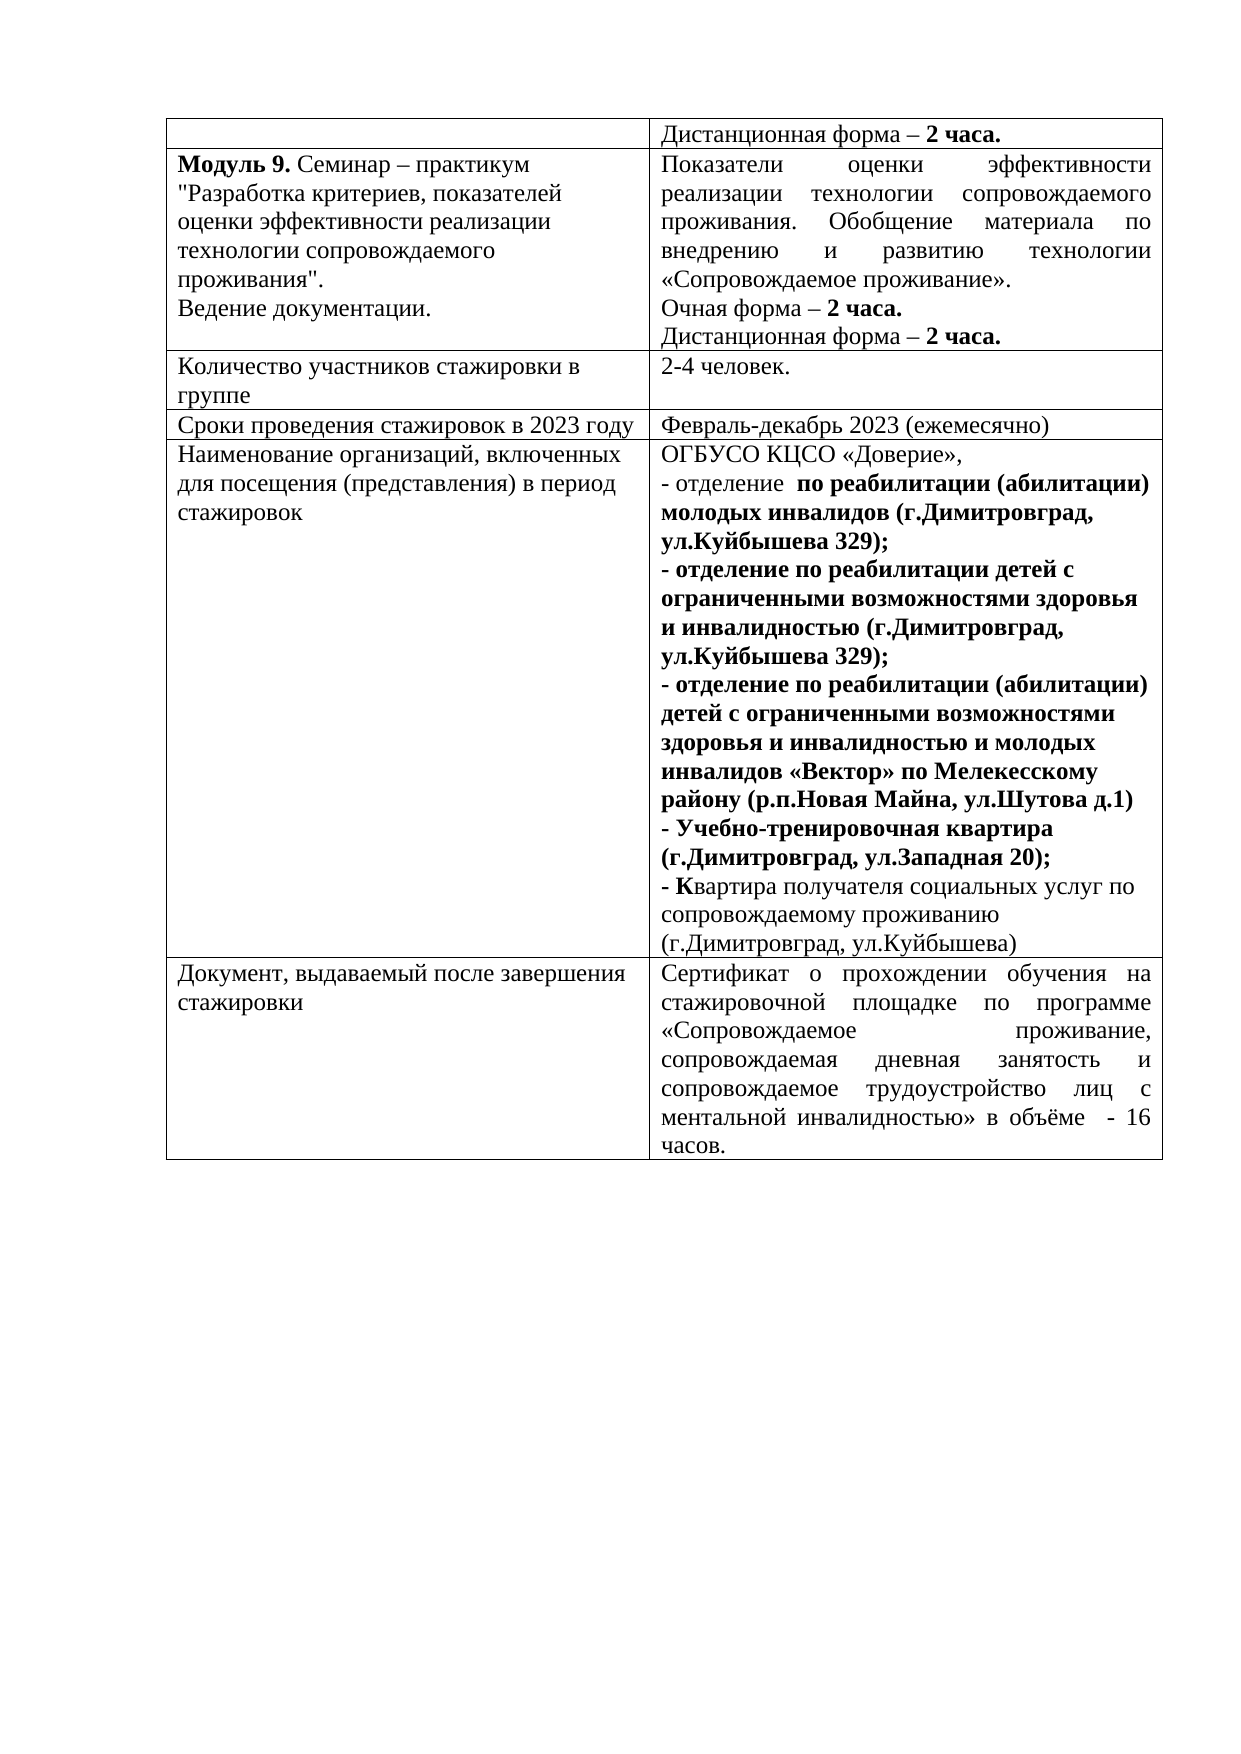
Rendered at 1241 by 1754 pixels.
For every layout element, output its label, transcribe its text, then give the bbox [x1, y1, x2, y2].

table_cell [167, 119, 649, 148]
table_cell Сертификат о прохождении обучения на стажировочной площадке по программе «Сопровождаемое проживание, сопровождаемая дневная занятость и сопровождаемое трудоустройство лиц с ментальной инвалидностью» в объёме - 16 часов. [650, 958, 1162, 1159]
table_cell Модуль 9. Семинар – практикум "Разработка критериев, показателей оценки эффективности реализации технологии сопровождаемого проживания". Ведение документации. [167, 149, 649, 350]
table_cell Наименование организаций, включенных для посещения (представления) в период стажировок [167, 440, 649, 957]
table_cell Сроки проведения стажировок в 2023 году [167, 410, 649, 438]
table_cell ОГБУСО КЦСО «Доверие», - отделение по реабилитации (абилитации) молодых инвалидов (г.Димитровград, ул.Куйбышева 329); - отделение по реабилитации детей с ограниченными возможностями здоровья и инвалидностью (г.Димитровград, ул.Куйбышева 329); - отделение по реабилитации (абилитации) детей с ограниченными возможностями здоровья и инвалидностью и молодых инвалидов «Вектор» по Мелекесскому району (р.п.Новая Майна, ул.Шутова д.1) - Учебно-тренировочная квартира (г.Димитровград, ул.Западная 20); - Квартира получателя социальных услуг по сопровождаемому проживанию (г.Димитровград, ул.Куйбышева) [650, 440, 1162, 957]
table_cell Показатели оценки эффективности реализации технологии сопровождаемого проживания. Обобщение материала по внедрению и развитию технологии «Сопровождаемое проживание». Очная форма – 2 часа. Дистанционная форма – 2 часа. [650, 149, 1162, 350]
table_cell 2-4 человек. [650, 351, 1162, 409]
table_cell Документ, выдаваемый после завершения стажировки [167, 958, 649, 1159]
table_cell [650, 119, 1162, 148]
table_cell Февраль-декабрь 2023 (ежемесячно) [650, 410, 1162, 438]
table_cell Количество участников стажировки в группе [167, 351, 649, 409]
